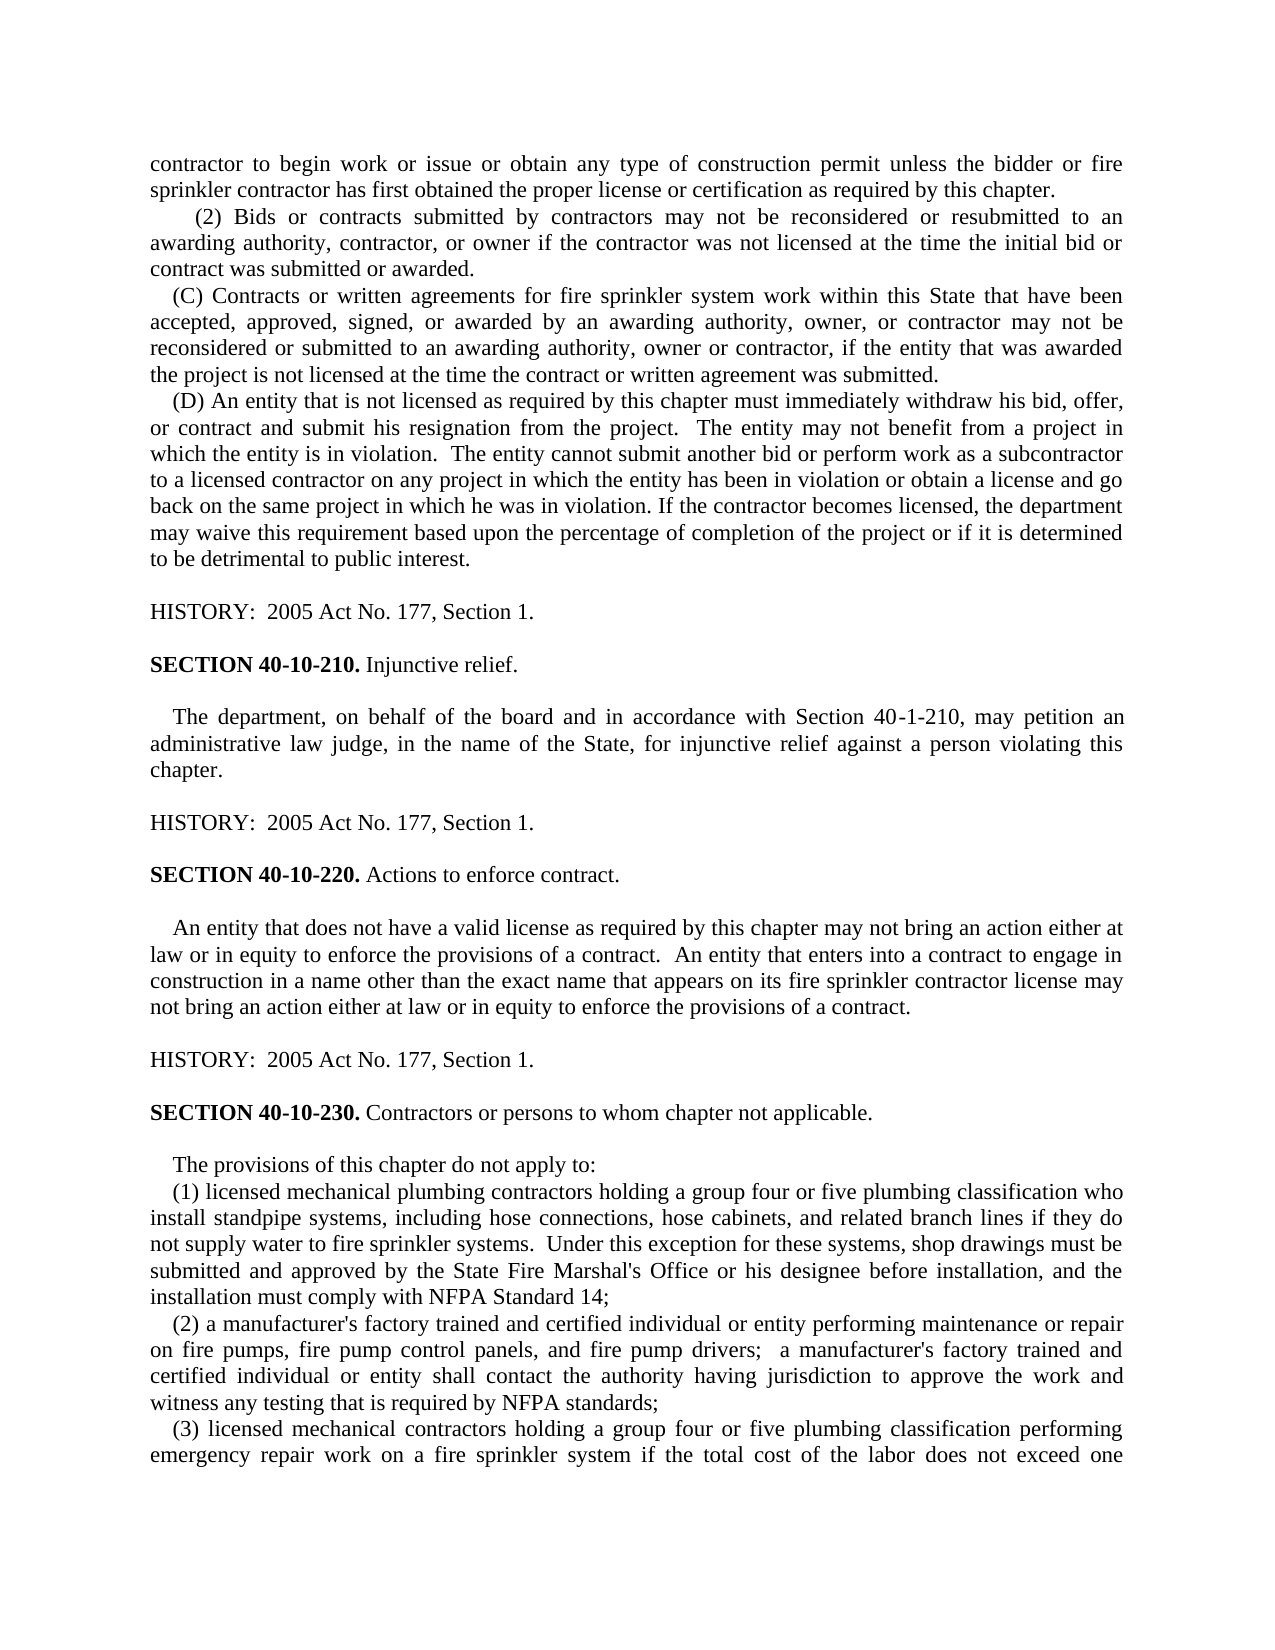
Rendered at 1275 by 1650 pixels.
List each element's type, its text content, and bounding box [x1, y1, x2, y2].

text HISTORY: 2005 Act No. 177, Section 1. [150, 1046, 1125, 1072]
text HISTORY: 2005 Act No. 177, Section 1. [150, 809, 1125, 835]
text (D) An entity that is not licensed as required by this chapter must immediately withdraw his bid, offer, or contract and submit his resignation from the project. The entity may not benefit from a project in which the entity is in violation. The entity cannot submit another bid or perform work as a subcontractor to a licensed contractor on any project in which the entity has been in violation or obtain a license and go back on the same project in which he was in violation. If the contractor becomes licensed, the department may waive this requirement based upon the percentage of completion of the project or if it is determined to be detrimental to public interest. [150, 387, 1125, 572]
text SECTION 40-10-230. Contractors or persons to whom chapter not applicable. [150, 1099, 1125, 1125]
text (C) Contracts or written agreements for fire sprinkler system work within this State that have been accepted, approved, signed, or awarded by an awarding authority, owner, or contractor may not be reconsidered or submitted to an awarding authority, owner or contractor, if the entity that was awarded the project is not licensed at the time the contract or written agreement was submitted. [150, 282, 1125, 387]
text SECTION 40-10-210. Injunctive relief. [150, 651, 1125, 677]
text (2) a manufacturer's factory trained and certified individual or entity performing maintenance or repair on fire pumps, fire pump control panels, and fire pump drivers; a manufacturer's factory trained and certified individual or entity shall contact the authority having jurisdiction to approve the work and witness any testing that is required by NFPA standards; [150, 1309, 1125, 1415]
text An entity that does not have a valid license as required by this chapter may not bring an action either at law or in equity to enforce the provisions of a contract. An entity that enters into a contract to engage in construction in a name other than the exact name that appears on its fire sprinkler contractor license may not bring an action either at law or in equity to enforce the provisions of a contract. [150, 914, 1125, 1020]
text SECTION 40-10-220. Actions to enforce contract. [150, 862, 1125, 888]
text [150, 1415, 1125, 1468]
text (2) Bids or contracts submitted by contractors may not be reconsidered or resubmitted to an awarding authority, contractor, or owner if the contractor was not licensed at the time the initial bid or contract was submitted or awarded. [150, 203, 1125, 282]
text HISTORY: 2005 Act No. 177, Section 1. [150, 598, 1125, 624]
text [150, 150, 1125, 203]
text The department, on behalf of the board and in accordance with Section 40-1-210, may petition an administrative law judge, in the name of the State, for injunctive relief against a person violating this chapter. [150, 703, 1125, 782]
text (1) licensed mechanical plumbing contractors holding a group four or five plumbing classification who install standpipe systems, including hose connections, hose cabinets, and related branch lines if they do not supply water to fire sprinkler systems. Under this exception for these systems, shop drawings must be submitted and approved by the State Fire Marshal's Office or his designee before installation, and the installation must comply with NFPA Standard 14; [150, 1178, 1125, 1309]
text The provisions of this chapter do not apply to: [150, 1151, 1125, 1178]
